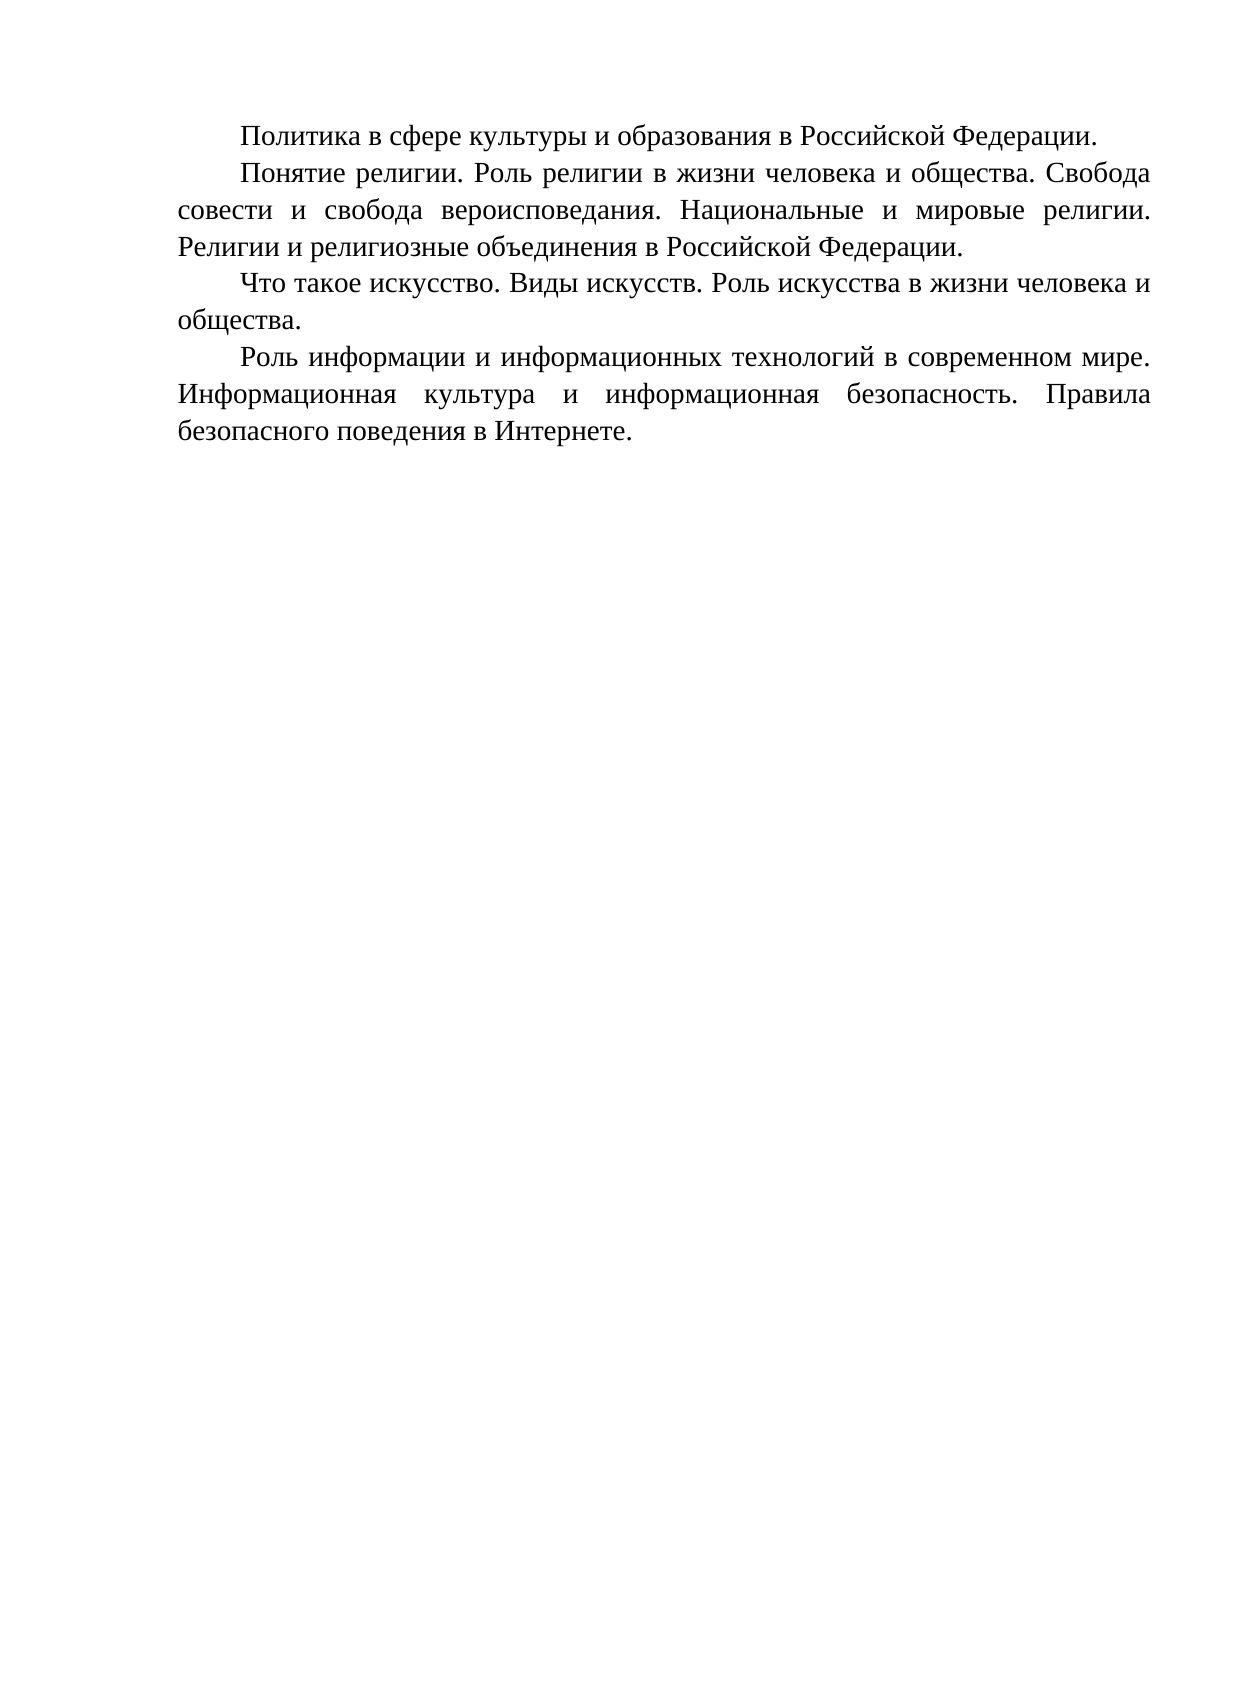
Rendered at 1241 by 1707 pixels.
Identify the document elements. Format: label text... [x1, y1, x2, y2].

text Что такое искусство. Виды искусств. Роль искусства в жизни человека и общества. [177, 266, 1152, 336]
text Понятие религии. Роль религии в жизни человека и общества. Свобода совести и свобода вероисповедания. Национальные и мировые религии. Религии и религиозные объединения в Российской Федерации. [177, 155, 1152, 262]
text Роль информации и информационных технологий в современном мире. Информационная культура и информационная безопасность. Правила безопасного поведения в Интернете. [177, 339, 1152, 447]
text Политика в сфере культуры и образования в Российской Федерации. [177, 118, 1152, 152]
